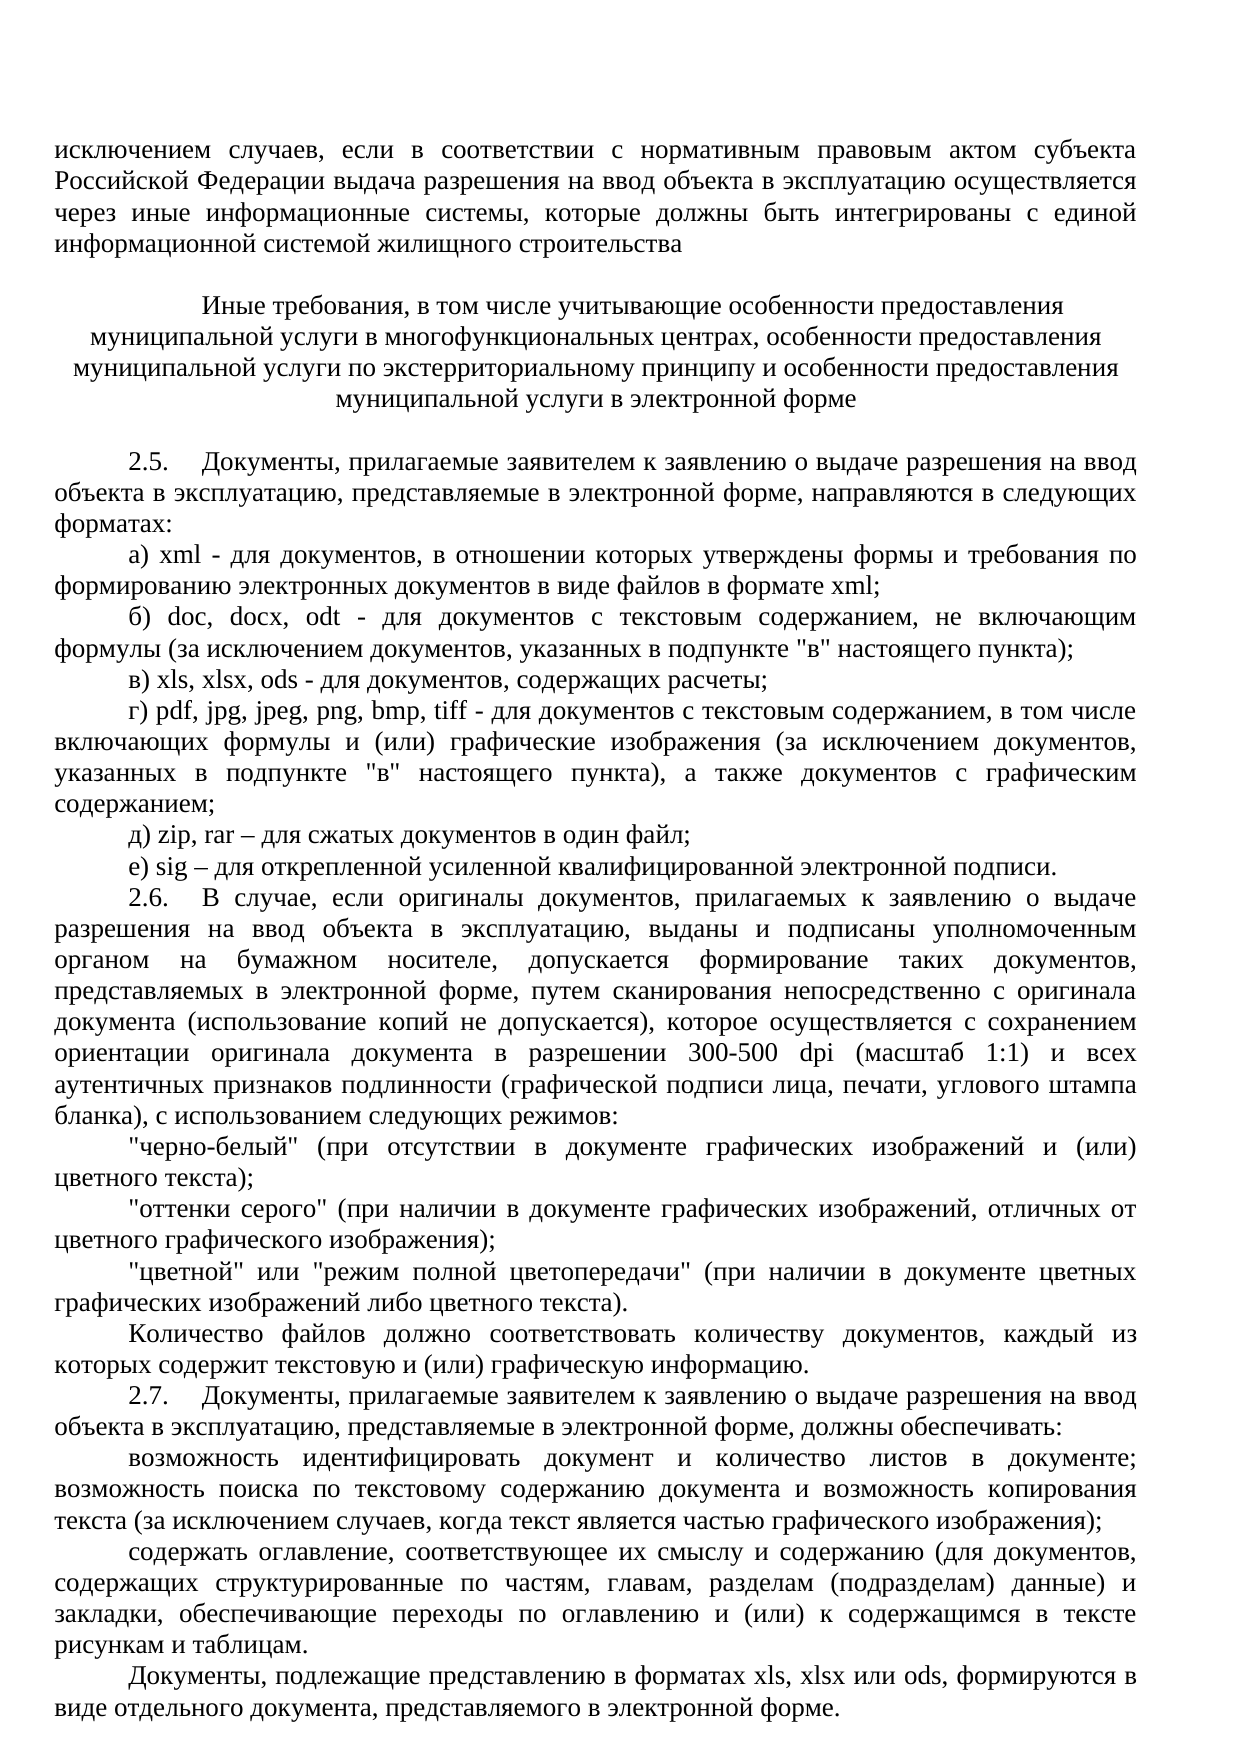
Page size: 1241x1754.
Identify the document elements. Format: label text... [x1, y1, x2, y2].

text содержать оглавление, соответствующее их смыслу и содержанию (для документов, содержащих структурированные по частям, главам, разделам (подразделам) данные) и закладки, обеспечивающие переходы по оглавлению и (или) к содержащимся в тексте рисункам и таблицам. [54, 1535, 1138, 1659]
text в) xls, xlsx, ods - для документов, содержащих расчеты; [54, 663, 1138, 694]
text б) doc, docx, odt - для документов с текстовым содержанием, не включающим формулы (за исключением документов, указанных в подпункте "в" настоящего пункта); [54, 601, 1138, 663]
text "цветной" или "режим полной цветопередачи" (при наличии в документе цветных графических изображений либо цветного текста). [54, 1254, 1138, 1317]
text 2.7. Документы, прилагаемые заявителем к заявлению о выдаче разрешения на ввод объекта в эксплуатацию, представляемые в электронной форме, должны обеспечивать: [54, 1379, 1138, 1441]
text Документы, подлежащие представлению в форматах xls, xlsx или ods, формируются в виде отдельного документа, представляемого в электронной форме. [54, 1659, 1138, 1722]
text 2.6. В случае, если оригиналы документов, прилагаемых к заявлению о выдаче разрешения на ввод объекта в эксплуатацию, выданы и подписаны уполномоченным органом на бумажном носителе, допускается формирование таких документов, представляемых в электронной форме, путем сканирования непосредственно с оригинала документа (использование копий не допускается), которое осуществляется с сохранением ориентации оригинала документа в разрешении 300-500 dpi (масштаб 1:1) и всех аутентичных признаков подлинности (графической подписи лица, печати, углового штампа бланка), с использованием следующих режимов: [54, 881, 1138, 1130]
text е) sig – для открепленной усиленной квалифицированной электронной подписи. [54, 850, 1138, 881]
text возможность идентифицировать документ и количество листов в документе; возможность поиска по текстовому содержанию документа и возможность копирования текста (за исключением случаев, когда текст является частью графического изображения); [54, 1441, 1138, 1535]
text г) pdf, jpg, jpeg, png, bmp, tiff - для документов с текстовым содержанием, в том числе включающих формулы и (или) графические изображения (за исключением документов, указанных в подпункте "в" настоящего пункта), а также документов с графическим содержанием; [54, 694, 1138, 818]
text Количество файлов должно соответствовать количеству документов, каждый из которых содержит текстовую и (или) графическую информацию. [54, 1317, 1138, 1379]
text а) xml - для документов, в отношении которых утверждены формы и требования по формированию электронных документов в виде файлов в формате xml; [54, 538, 1138, 601]
text "черно-белый" (при отсутствии в документе графических изображений и (или) цветного текста); [54, 1130, 1138, 1192]
text 2.5. Документы, прилагаемые заявителем к заявлению о выдаче разрешения на ввод объекта в эксплуатацию, представляемые в электронной форме, направляются в следующих форматах: [54, 445, 1138, 538]
text д) zip, rar – для сжатых документов в один файл; [54, 818, 1138, 850]
text "оттенки серого" (при наличии в документе графических изображений, отличных от цветного графического изображения); [54, 1192, 1138, 1254]
text Иные требования, в том числе учитывающие особенности предоставления муниципальной услуги в многофункциональных центрах, особенности предоставления муниципальной услуги по экстерриториальному принципу и особенности предоставления муниципальной услуги в электронной форме [54, 289, 1138, 414]
